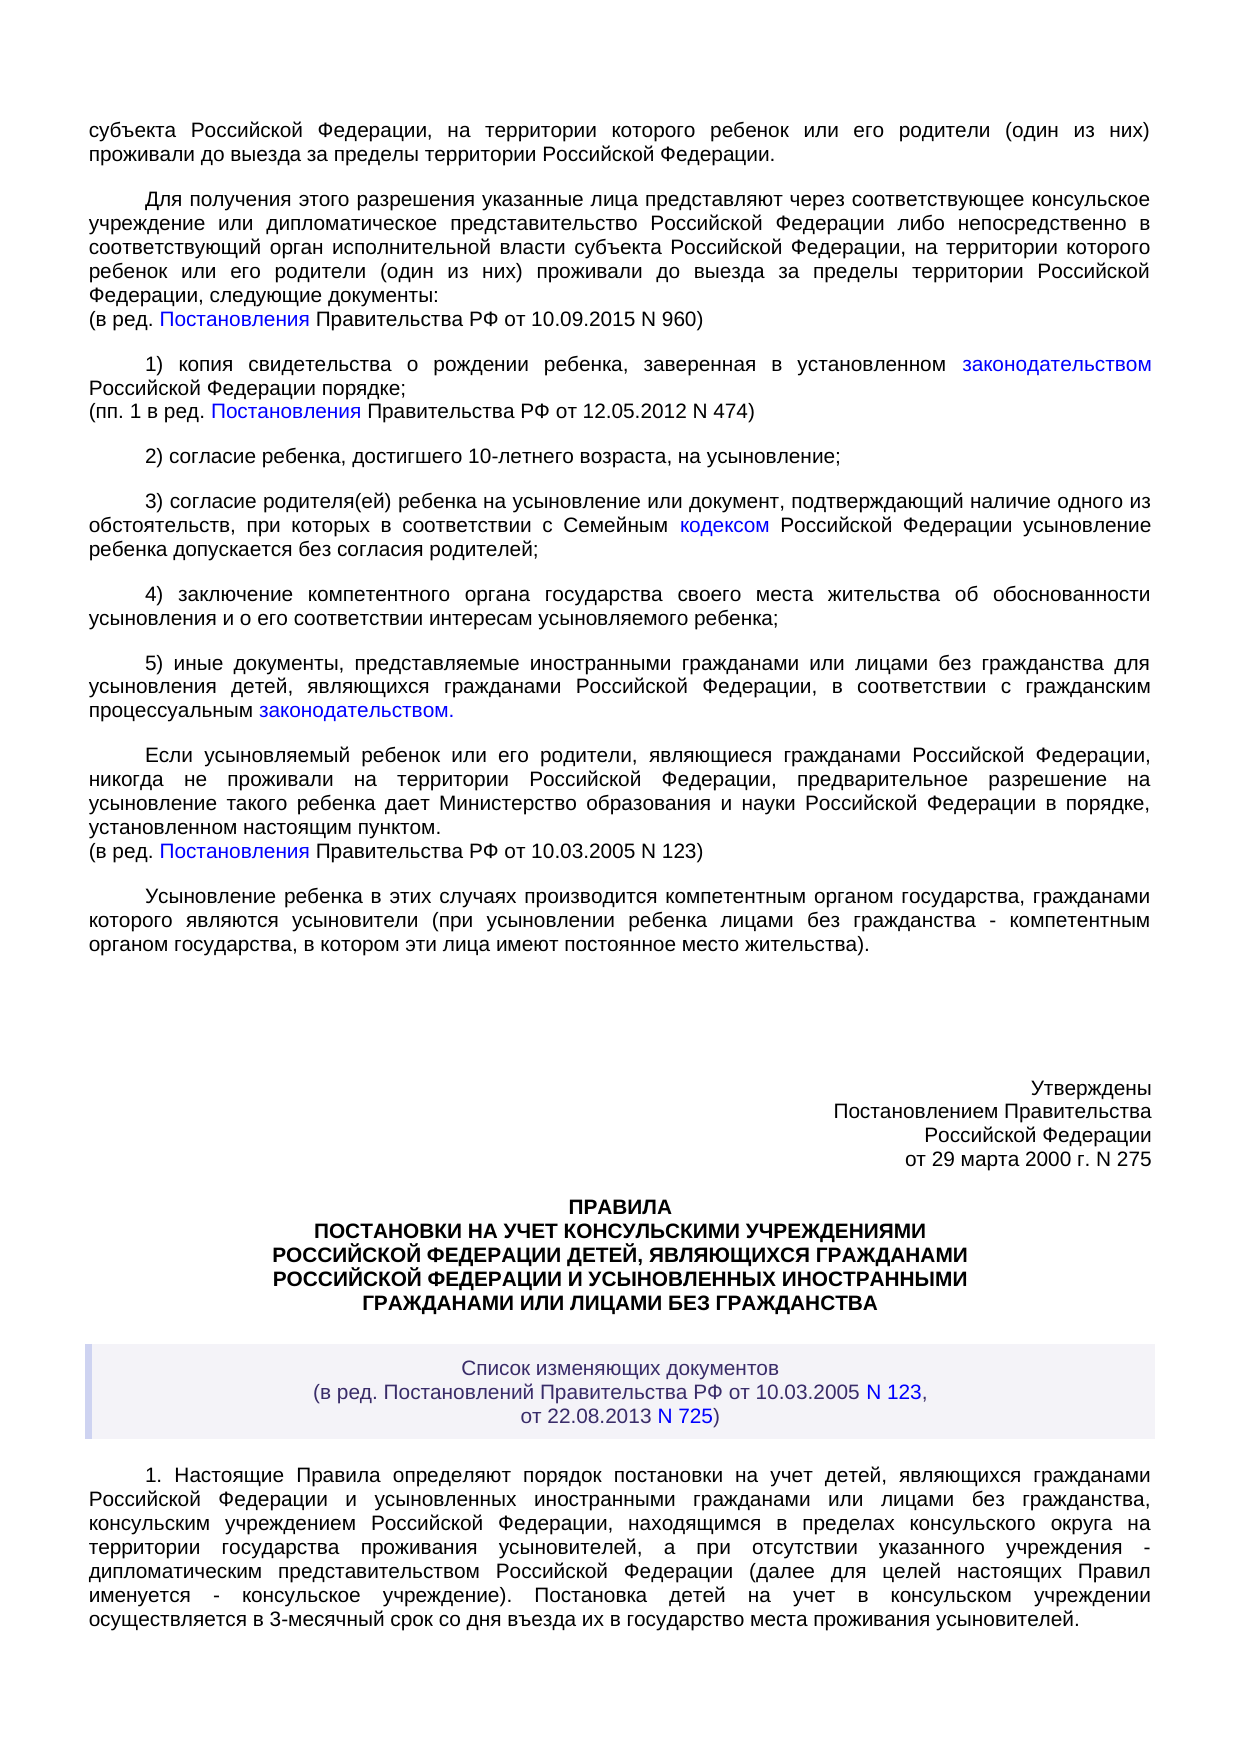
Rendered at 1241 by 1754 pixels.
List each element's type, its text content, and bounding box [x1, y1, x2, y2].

table_header Список изменяющих документов (в ред. Постановлений Правительства РФ от 10.03.2005 N 123, от 22.08.2013 N 725) [92, 1344, 1149, 1439]
text 4) заключение компетентного органа государства своего места жительства об обоснованности усыновления и о его соответствии интересам усыновляемого ребенка; [88, 582, 1152, 629]
text 5) иные документы, представляемые иностранными гражданами или лицами без гражданства для усыновления детей, являющихся гражданами Российской Федерации, в соответствии с гражданским процессуальным законодательством. [88, 650, 1152, 722]
text от 29 марта 2000 г. N 275 [88, 1147, 1152, 1171]
text Утверждены [88, 1075, 1152, 1099]
text Усыновление ребенка в этих случаях производится компетентным органом государства, гражданами которого являются усыновители (при усыновлении ребенка лицами без гражданства - компетентным органом государства, в котором эти лица имеют постоянное место жительства). [88, 884, 1152, 956]
text 1. Настоящие Правила определяют порядок постановки на учет детей, являющихся гражданами Российской Федерации и усыновленных иностранными гражданами или лицами без гражданства, консульским учреждением Российской Федерации, находящимся в пределах консульского округа на территории государства проживания усыновителей, а при отсутствии указанного учреждения - дипломатическим представительством Российской Федерации (далее для целей настоящих Правил именуется - консульское учреждение). Постановка детей на учет в консульском учреждении осуществляется в 3-месячный срок со дня въезда их в государство места проживания усыновителей. [88, 1463, 1152, 1631]
text 3) согласие родителя(ей) ребенка на усыновление или документ, подтверждающий наличие одного из обстоятельств, при которых в соответствии с Семейным кодексом Российской Федерации усыновление ребенка допускается без согласия родителей; [88, 489, 1152, 561]
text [88, 118, 1152, 166]
text (в ред. Постановления Правительства РФ от 10.03.2005 N 123) [88, 839, 1152, 863]
text Если усыновляемый ребенок или его родители, являющиеся гражданами Российской Федерации, никогда не проживали на территории Российской Федерации, предварительное разрешение на усыновление такого ребенка дает Министерство образования и науки Российской Федерации в порядке, установленном настоящим пунктом. [88, 743, 1152, 839]
text ПОСТАНОВКИ НА УЧЕТ КОНСУЛЬСКИМИ УЧРЕЖДЕНИЯМИ [88, 1219, 1152, 1243]
text 2) согласие ребенка, достигшего 10-летнего возраста, на усыновление; [88, 444, 1152, 468]
text РОССИЙСКОЙ ФЕДЕРАЦИИ И УСЫНОВЛЕННЫХ ИНОСТРАННЫМИ [88, 1267, 1152, 1291]
text ПРАВИЛА [88, 1195, 1152, 1219]
text Постановлением Правительства [88, 1099, 1152, 1123]
text (пп. 1 в ред. Постановления Правительства РФ от 12.05.2012 N 474) [88, 399, 1152, 423]
text ГРАЖДАНАМИ ИЛИ ЛИЦАМИ БЕЗ ГРАЖДАНСТВА [88, 1291, 1152, 1315]
text Для получения этого разрешения указанные лица представляют через соответствующее консульское учреждение или дипломатическое представительство Российской Федерации либо непосредственно в соответствующий орган исполнительной власти субъекта Российской Федерации, на территории которого ребенок или его родители (один из них) проживали до выезда за пределы территории Российской Федерации, следующие документы: [88, 187, 1152, 307]
text 1) копия свидетельства о рождении ребенка, заверенная в установленном законодательством Российской Федерации порядке; [88, 351, 1152, 399]
text (в ред. Постановления Правительства РФ от 10.09.2015 N 960) [88, 307, 1152, 331]
text РОССИЙСКОЙ ФЕДЕРАЦИИ ДЕТЕЙ, ЯВЛЯЮЩИХСЯ ГРАЖДАНАМИ [88, 1243, 1152, 1267]
text Российской Федерации [88, 1123, 1152, 1147]
